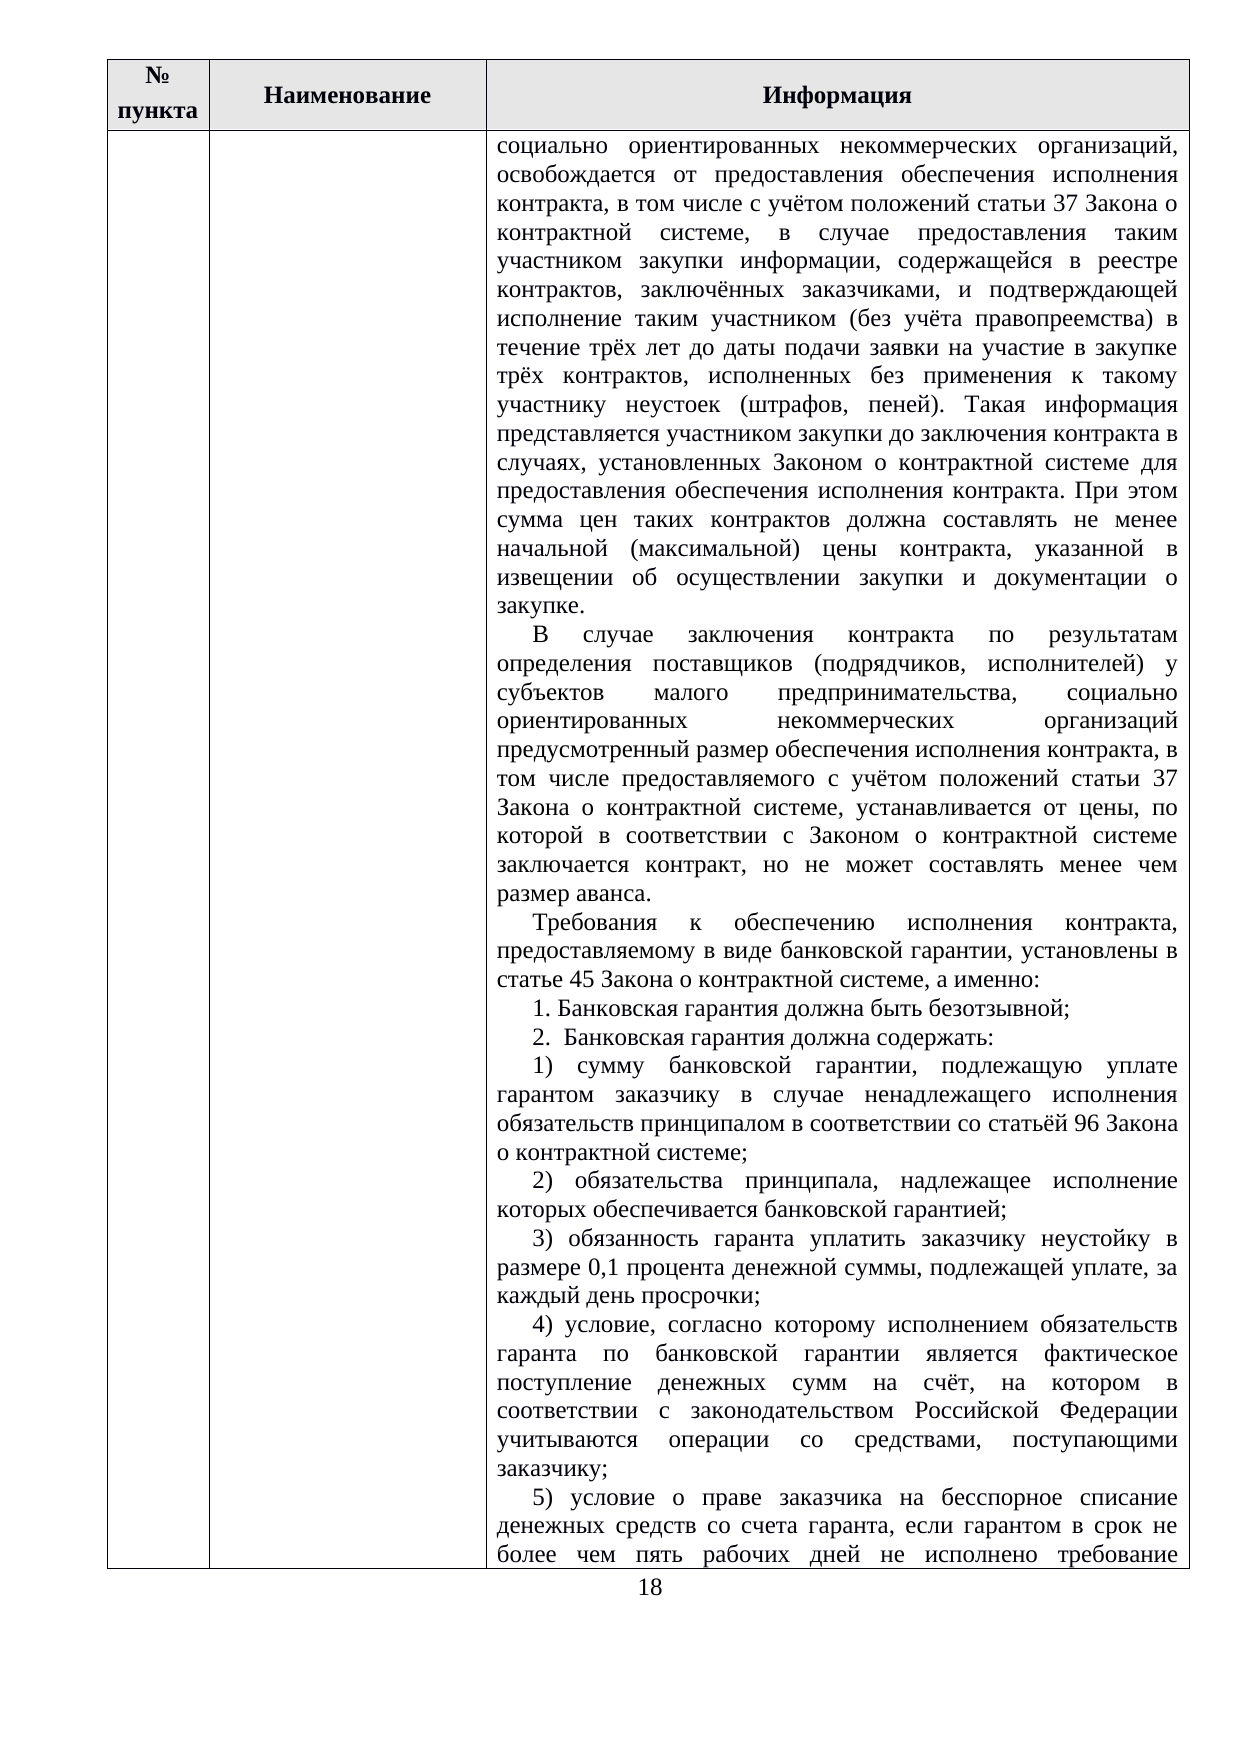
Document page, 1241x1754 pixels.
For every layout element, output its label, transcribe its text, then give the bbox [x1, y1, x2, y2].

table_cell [210, 131, 486, 1568]
table_cell [108, 131, 209, 1568]
table_header Информация [487, 60, 1189, 129]
table_header № пункта [108, 60, 209, 129]
table_header Наименование [210, 60, 486, 129]
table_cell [487, 131, 1189, 1568]
